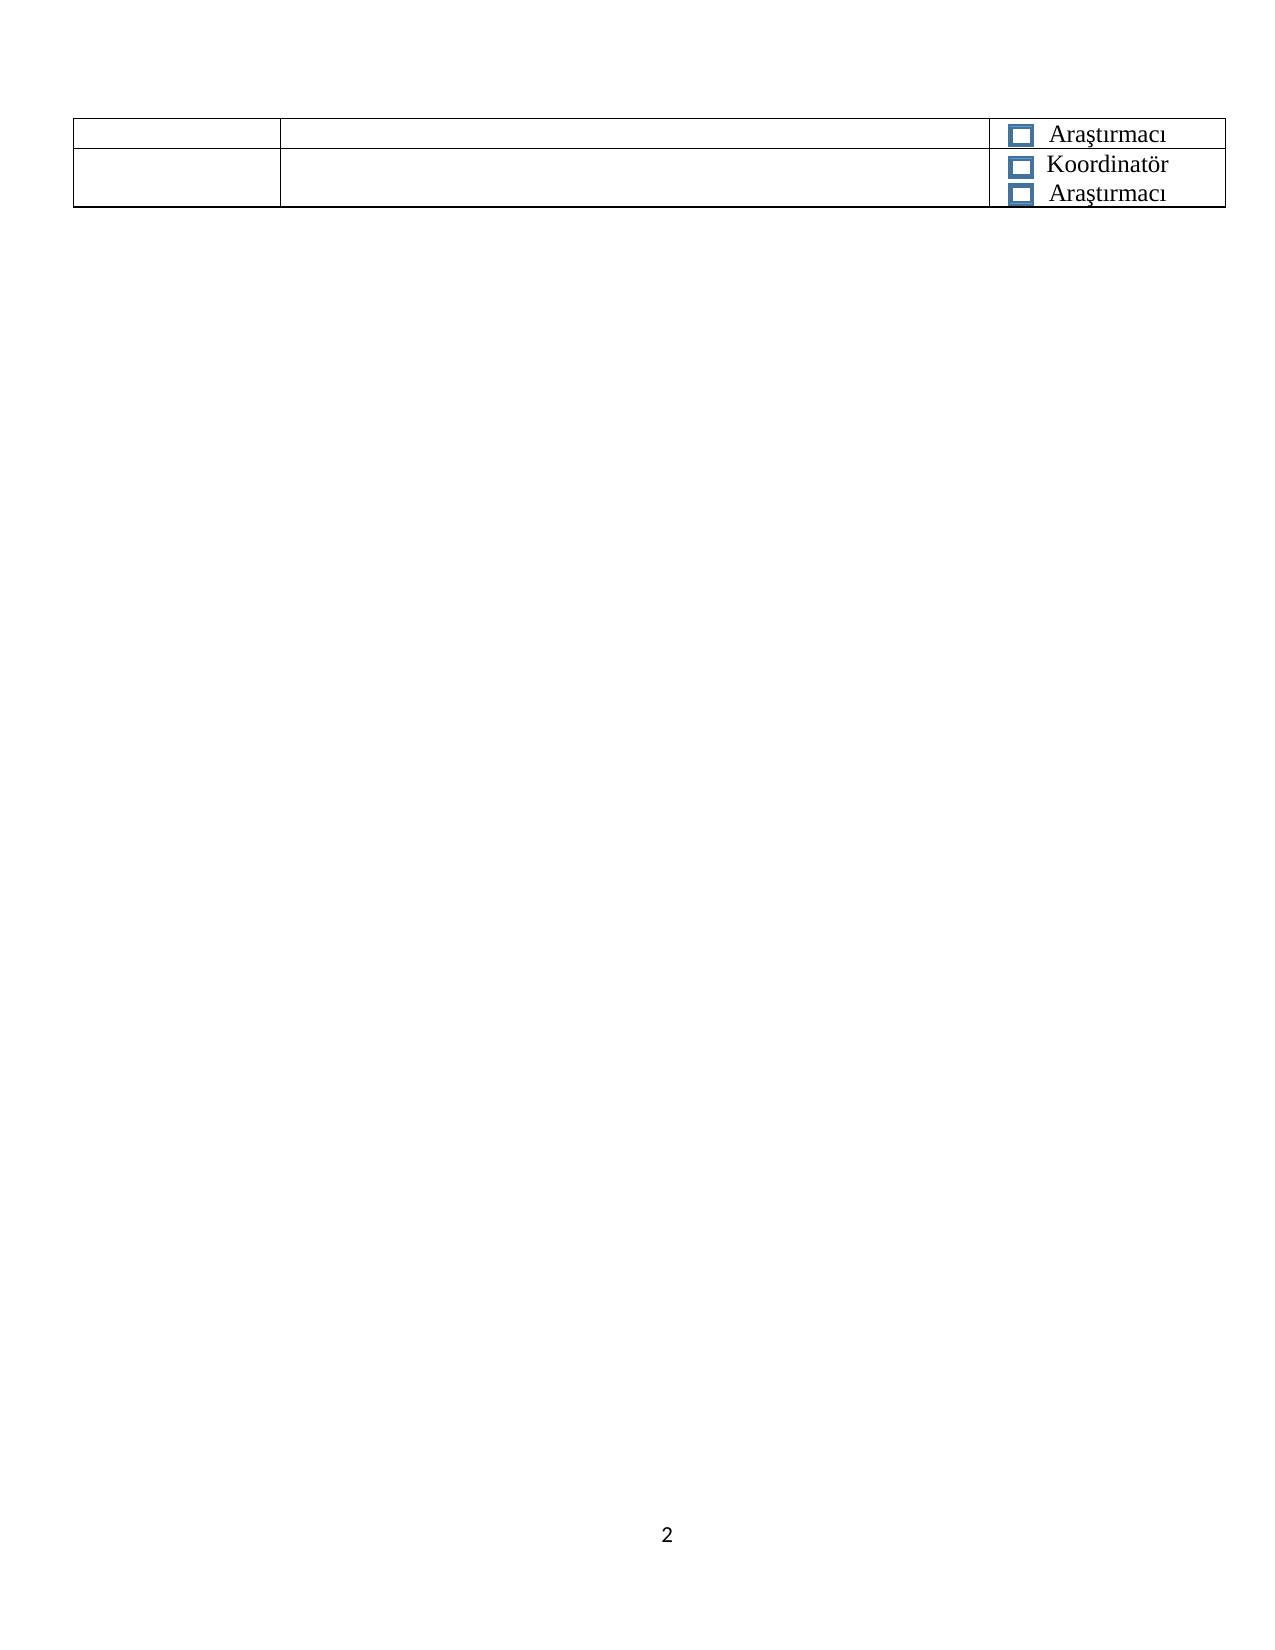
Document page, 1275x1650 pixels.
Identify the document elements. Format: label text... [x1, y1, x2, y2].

table_cell [74, 119, 280, 148]
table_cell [990, 119, 1225, 148]
table_cell [74, 149, 280, 206]
table_cell Koordinatör Araştırmacı [990, 149, 1225, 206]
table_cell [281, 149, 989, 206]
table_cell [281, 119, 989, 148]
